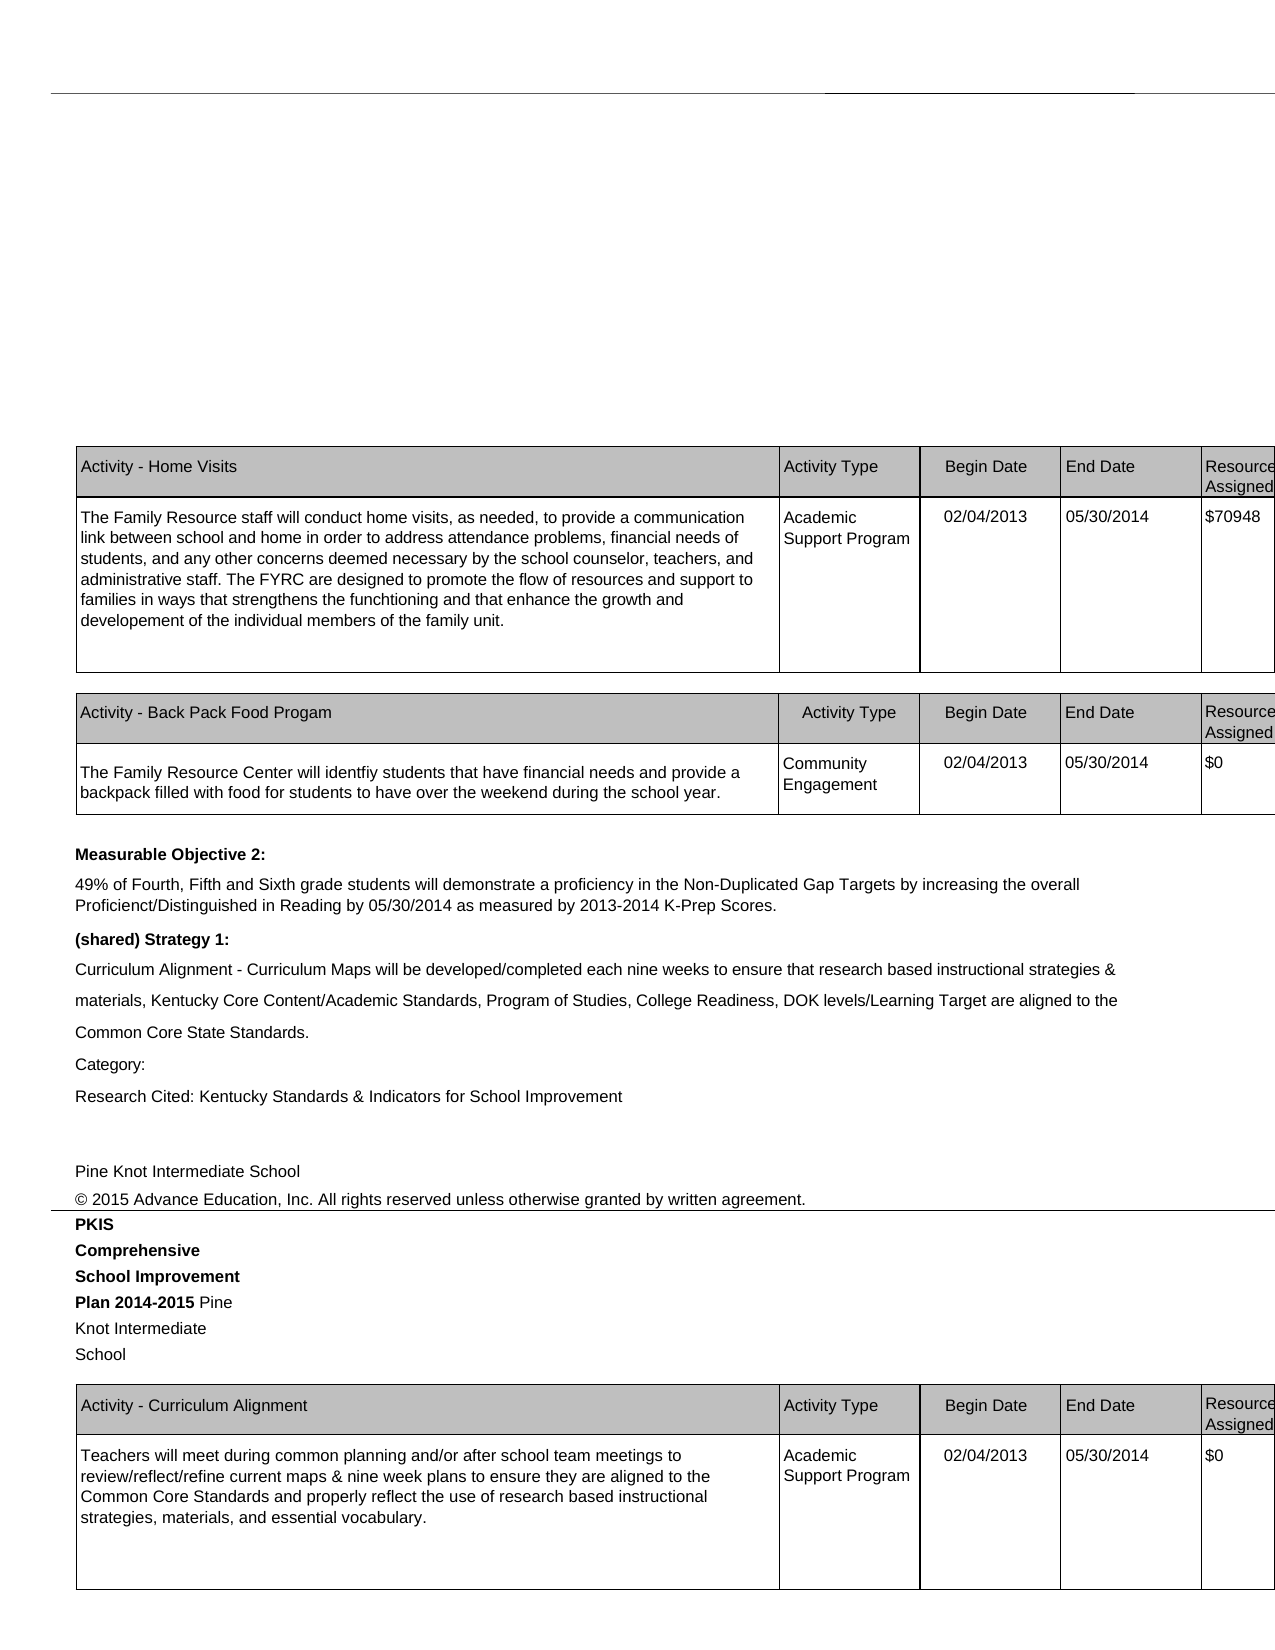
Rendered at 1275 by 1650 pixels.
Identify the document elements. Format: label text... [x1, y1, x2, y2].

table_header Begin Date [921, 1385, 1060, 1434]
table_cell Academic Support Program [780, 498, 919, 672]
table_cell 02/04/2013 [921, 1435, 1060, 1589]
text Research Cited: Kentucky Standards & Indicators for School Improvement [75, 1083, 1202, 1107]
table_header Activity - Curriculum Alignment [77, 1385, 779, 1434]
table_cell 05/30/2014 [1061, 498, 1201, 672]
table_header End Date [1061, 694, 1201, 743]
table_header Resource Assigned [1202, 694, 1275, 743]
table_cell $70948 [1202, 498, 1274, 672]
text Pine Knot Intermediate School Page 5 [75, 1160, 1202, 1182]
text © 2015 Advance Education, Inc. All rights reserved unless otherwise granted by written agreement. [75, 1188, 1202, 1209]
table_cell Community Engagement [779, 744, 919, 814]
table_cell 05/30/2014 [1061, 744, 1201, 814]
table_header Resource Assigned [1202, 447, 1274, 496]
table_cell 02/04/2013 [920, 744, 1060, 814]
table_cell The Family Resource staff will conduct home visits, as needed, to provide a communication link between school and home in order to address attendance problems, financial needs of students, and any other concerns deemed necessary by the school counselor, teachers, and administrative staff. The FYRC are designed to promote the flow of resources and support to families in ways that strengthens the funchtioning and that enhance the growth and developement of the individual members of the family unit. [77, 498, 779, 672]
table_header Begin Date [921, 447, 1060, 496]
table_cell Academic Support Program [780, 1435, 919, 1589]
table_header Begin Date [920, 694, 1060, 743]
table_header End Date [1061, 447, 1201, 496]
table_cell The Family Resource Center will identfiy students that have financial needs and provide a backpack filled with food for students to have over the weekend during the school year. [77, 744, 778, 814]
text 49% of Fourth, Fifth and Sixth grade students will demonstrate a proficiency in the Non-Duplicated Gap Targets by increasing the overall Proficienct/Distinguished in Reading by 05/30/2014 as measured by 2013-2014 K-Prep Scores. [75, 873, 1187, 915]
text Curriculum Alignment - Curriculum Maps will be developed/completed each nine weeks to ensure that research based instructional strategies & materials, Kentucky Core Content/Academic Standards, Program of Studies, College Readiness, DOK levels/Learning Target are aligned to the Common Core State Standards. [75, 951, 1164, 1044]
table_header Activity - Back Pack Food Progam [77, 694, 778, 743]
table_cell Teachers will meet during common planning and/or after school team meetings to review/reflect/refine current maps & nine week plans to ensure they are aligned to the Common Core Standards and properly reflect the use of research based instructional strategies, materials, and essential vocabulary. [77, 1435, 779, 1589]
table_cell $0 [1202, 1435, 1274, 1589]
text Measurable Objective 2: [75, 841, 1202, 865]
text Category: [75, 1051, 1202, 1075]
table_header Activity Type [779, 694, 919, 743]
table_cell $0 [1202, 744, 1275, 814]
table_header Resource Assigned [1202, 1385, 1274, 1434]
table_header End Date [1061, 1385, 1201, 1434]
text (shared) Strategy 1: [75, 927, 1202, 951]
table_header Activity Type [780, 447, 919, 496]
table_cell 05/30/2014 [1061, 1435, 1201, 1589]
table_header Activity - Home Visits [77, 447, 779, 496]
table_cell 02/04/2013 [921, 498, 1060, 672]
table_header Activity Type [780, 1385, 919, 1434]
text PKIS Comprehensive School Improvement Plan 2014-2015 Pine Knot Intermediate School [75, 1211, 242, 1366]
